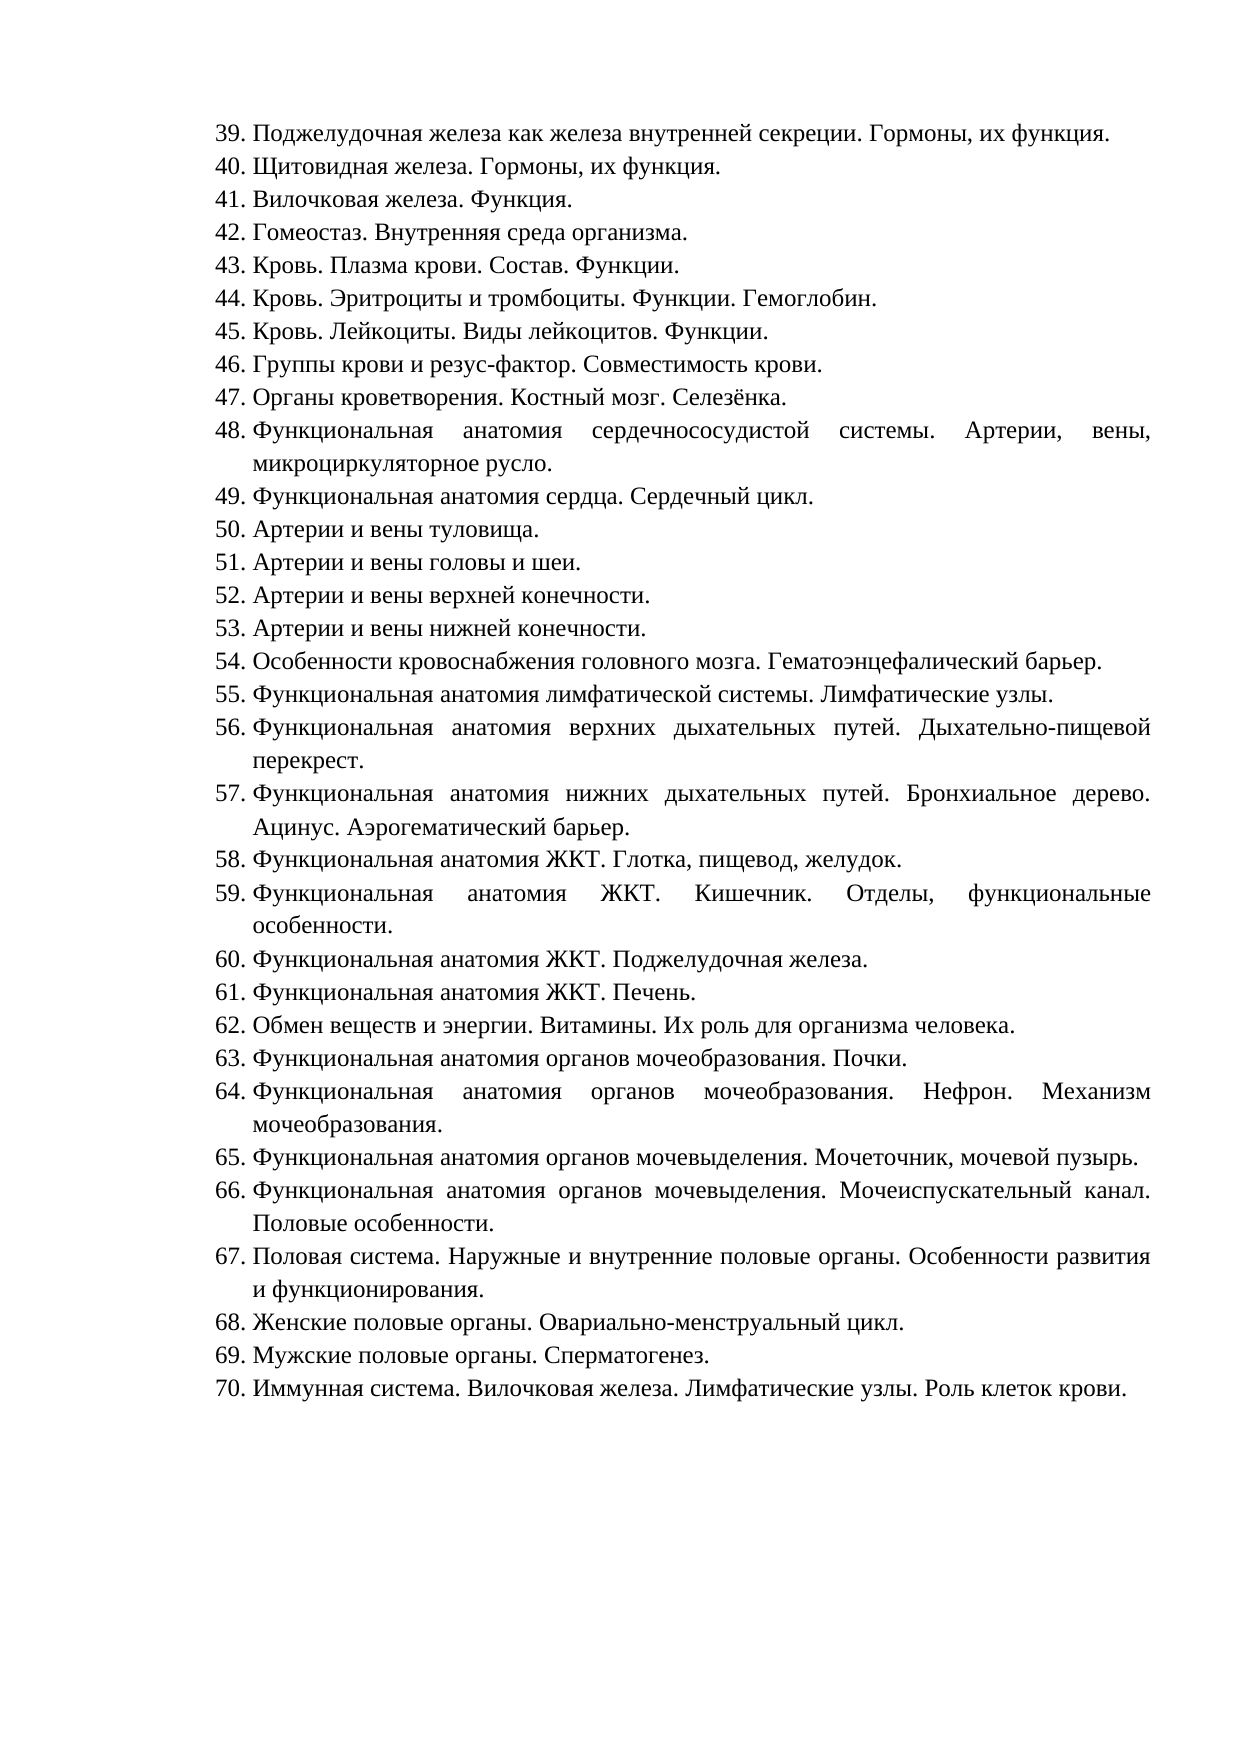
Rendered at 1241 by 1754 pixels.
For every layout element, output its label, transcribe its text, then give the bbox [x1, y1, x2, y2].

list Особенности кровоснабжения головного мозга. Гематоэнцефалический барьер. [215, 646, 1152, 675]
list Функциональная анатомия органов мочевыделения. Мочеиспускательный канал. Половые особенности. [215, 1175, 1152, 1237]
list Артерии и вены туловища. [215, 514, 1152, 543]
list Щитовидная железа. Гормоны, их функция. [215, 151, 1152, 180]
list Функциональная анатомия сердца. Сердечный цикл. [215, 481, 1152, 510]
list Органы кроветворения. Костный мозг. Селезёнка. [215, 382, 1152, 411]
list Мужские половые органы. Сперматогенез. [215, 1340, 1152, 1369]
list Обмен веществ и энергии. Витамины. Их роль для организма человека. [215, 1010, 1152, 1038]
list Женские половые органы. Овариально-менструальный цикл. [215, 1307, 1152, 1336]
list Функциональная анатомия нижних дыхательных путей. Бронхиальное дерево. Ацинус. Аэрогематический барьер. [215, 778, 1152, 840]
list Функциональная анатомия ЖКТ. Глотка, пищевод, желудок. [215, 844, 1152, 873]
list Поджелудочная железа как железа внутренней секреции. Гормоны, их функция. [215, 118, 1152, 147]
list Кровь. Плазма крови. Состав. Функции. [215, 250, 1152, 279]
list Группы крови и резус-фактор. Совместимость крови. [215, 349, 1152, 378]
list Артерии и вены головы и шеи. [215, 547, 1152, 576]
list Функциональная анатомия органов мочеобразования. Почки. [215, 1043, 1152, 1071]
list Иммунная система. Вилочковая железа. Лимфатические узлы. Роль клеток крови. [215, 1373, 1152, 1402]
list Кровь. Лейкоциты. Виды лейкоцитов. Функции. [215, 316, 1152, 345]
list Функциональная анатомия лимфатической системы. Лимфатические узлы. [215, 679, 1152, 708]
list Функциональная анатомия ЖКТ. Кишечник. Отделы, функциональные особенности. [215, 878, 1152, 939]
list Артерии и вены верхней конечности. [215, 580, 1152, 609]
list Функциональная анатомия органов мочеобразования. Нефрон. Механизм мочеобразования. [215, 1076, 1152, 1137]
list Артерии и вены нижней конечности. [215, 613, 1152, 642]
list Кровь. Эритроциты и тромбоциты. Функции. Гемоглобин. [215, 283, 1152, 312]
list Функциональная анатомия ЖКТ. Печень. [215, 977, 1152, 1005]
list Вилочковая железа. Функция. [215, 184, 1152, 213]
list Функциональная анатомия сердечнососудистой системы. Артерии, вены, микроциркуляторное русло. [215, 415, 1152, 477]
list Функциональная анатомия ЖКТ. Поджелудочная железа. [215, 944, 1152, 972]
list Гомеостаз. Внутренняя среда организма. [215, 217, 1152, 246]
list Функциональная анатомия органов мочевыделения. Мочеточник, мочевой пузырь. [215, 1142, 1152, 1171]
list Половая система. Наружные и внутренние половые органы. Особенности развития и функционирования. [215, 1241, 1152, 1303]
list Функциональная анатомия верхних дыхательных путей. Дыхательно-пищевой перекрест. [215, 712, 1152, 774]
